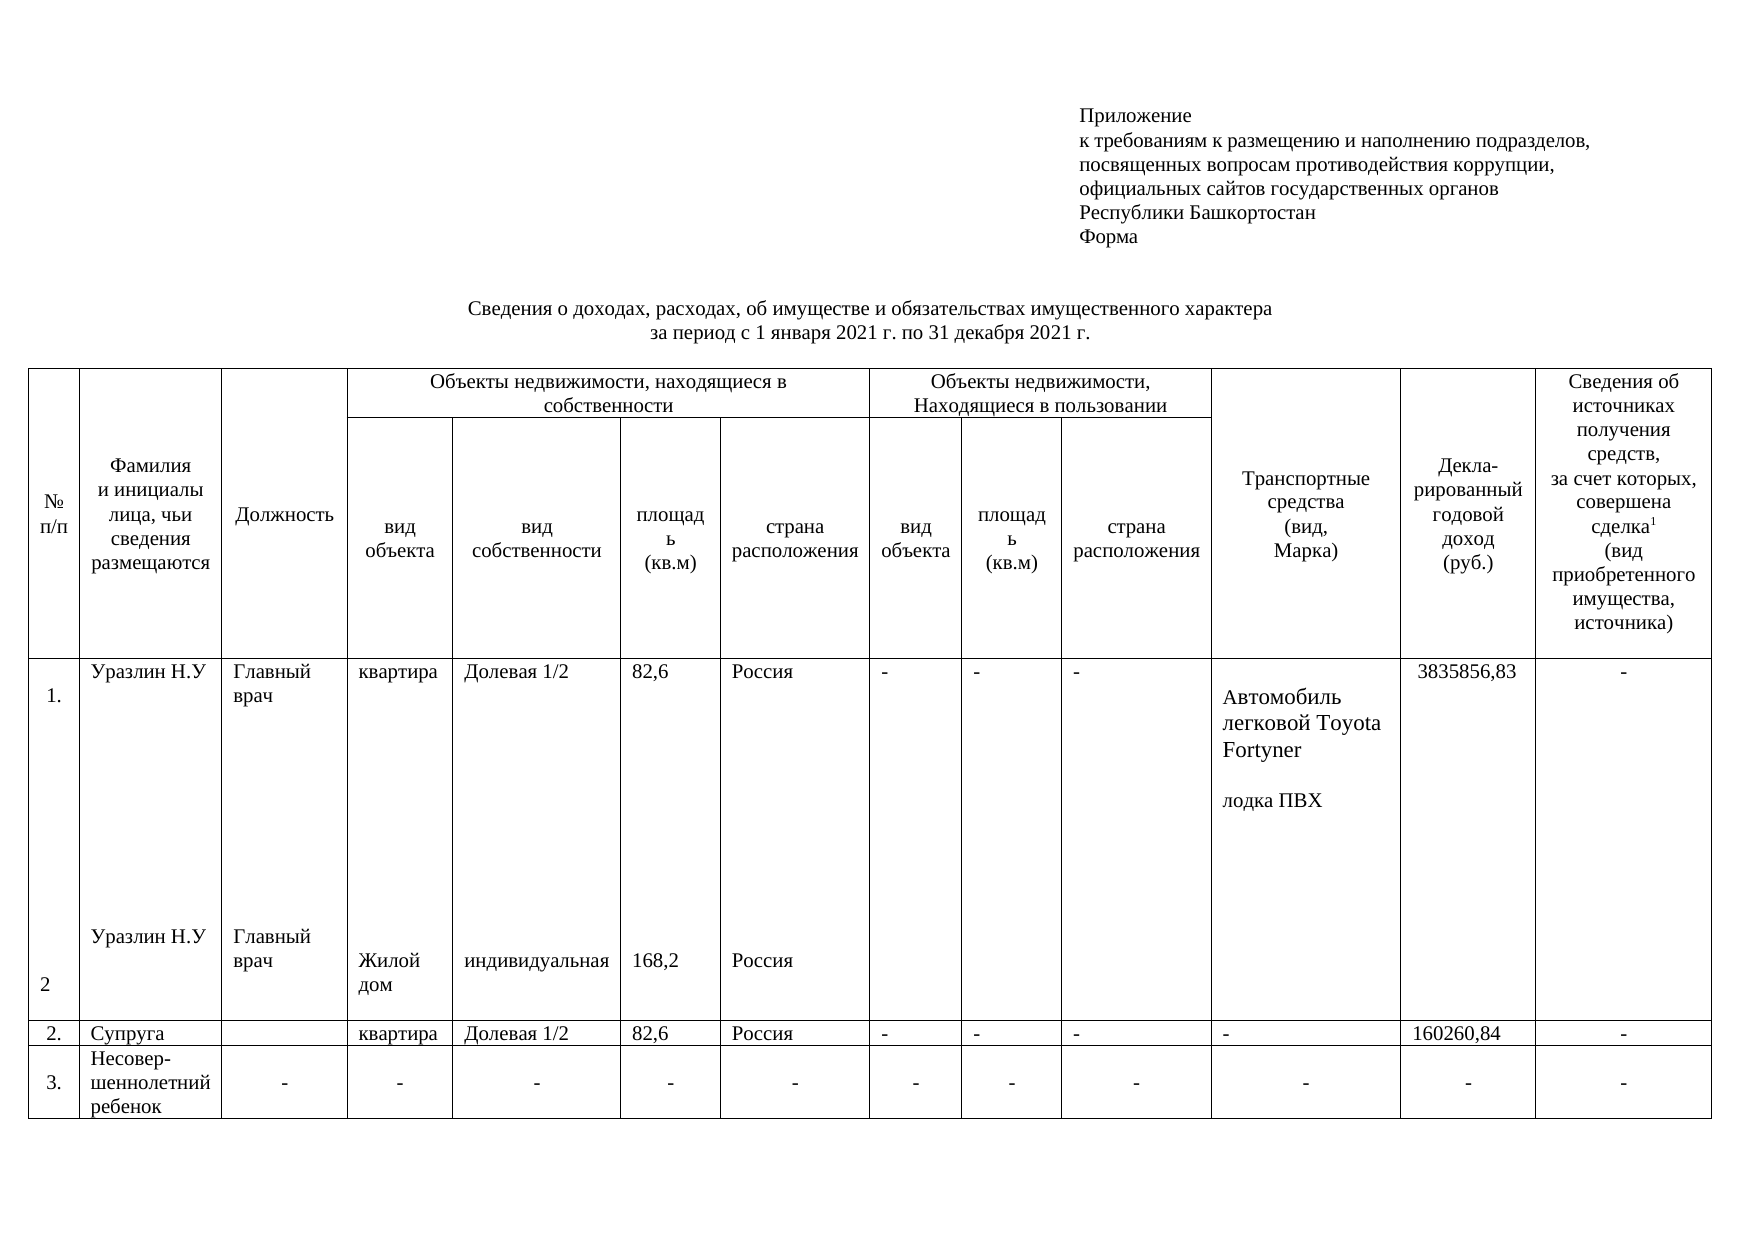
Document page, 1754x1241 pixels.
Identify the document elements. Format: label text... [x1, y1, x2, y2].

table_cell Долевая 1/2 [453, 1021, 620, 1045]
table_cell Долевая 1/2 индивидуальная [453, 659, 620, 1020]
table_cell 3. [29, 1046, 79, 1118]
table_header Транспортные средства (вид, Марка) [1212, 369, 1400, 658]
table_cell - [721, 1046, 869, 1118]
table_cell - [348, 1046, 452, 1118]
table_cell страна расположения [1062, 418, 1211, 658]
text посвященных вопросам противодействия коррупции, [75, 152, 1665, 176]
table_cell - [1062, 1046, 1211, 1118]
table_cell - [962, 1021, 1061, 1045]
table_cell Несовер- шеннолетний ребенок [80, 1046, 221, 1118]
text к требованиям к размещению и наполнению подразделов, [75, 127, 1665, 152]
table_cell - [870, 1021, 961, 1045]
table_header Фамилия и инициалы лица, чьи сведения размещаются [80, 369, 221, 658]
table_cell 160260,84 [1401, 1021, 1535, 1045]
table_cell - [1062, 1021, 1211, 1045]
table_cell - [870, 659, 961, 1020]
table_cell - [1062, 659, 1211, 1020]
table_cell Уразлин Н.У Уразлин Н.У [80, 659, 221, 1020]
table_header Объекты недвижимости, находящиеся в собственности [348, 369, 869, 417]
table_cell Россия Россия [721, 659, 869, 1020]
table_cell вид объекта [348, 418, 452, 658]
table_cell Россия [721, 1021, 869, 1045]
table_cell [222, 1021, 347, 1045]
table_cell - [962, 659, 1061, 1020]
table_cell - [621, 1046, 720, 1118]
table_cell квартира Жилой дом [348, 659, 452, 1020]
table_header Декла- рированный годовой доход (руб.) [1401, 369, 1535, 658]
table_cell - [1401, 1046, 1535, 1118]
table_cell - [1536, 659, 1711, 1020]
table_cell - [962, 1046, 1061, 1118]
table_cell - [1212, 1021, 1400, 1045]
table_cell вид объекта [870, 418, 961, 658]
table_cell квартира [348, 1021, 452, 1045]
text Форма [75, 224, 1665, 248]
table_cell - [870, 1046, 961, 1118]
table_cell площадь (кв.м) [621, 418, 720, 658]
table_cell Главный врач Главный врач [222, 659, 347, 1020]
table_cell - [222, 1046, 347, 1118]
table_cell - [453, 1046, 620, 1118]
table_cell страна расположения [721, 418, 869, 658]
table_cell 82,6 [621, 1021, 720, 1045]
table_header № п/п [29, 369, 79, 658]
table_cell Автомобиль легковой Toyota Fortyner лодка ПВХ [1212, 659, 1400, 1020]
text официальных сайтов государственных органов [75, 176, 1665, 200]
text Республики Башкортостан [75, 200, 1665, 224]
table_header Сведения об источниках получения средств, за счет которых, совершена сделка1 (вид приобретенного имущества, источника) [1536, 369, 1711, 658]
table_cell площадь (кв.м) [962, 418, 1061, 658]
table_cell 82,6 168,2 [621, 659, 720, 1020]
text Сведения о доходах, расходах, об имуществе и обязательствах имущественного характера за период с 1 января 2021 г. по 31 декабря 2021 г. [75, 296, 1665, 344]
table_cell 1. 2 [29, 659, 79, 1020]
table_cell - [1212, 1046, 1400, 1118]
table_cell - [1536, 1046, 1711, 1118]
table_header Объекты недвижимости, Находящиеся в пользовании [870, 369, 1211, 417]
table_cell вид собственности [453, 418, 620, 658]
table_cell 2. [29, 1021, 79, 1045]
table_cell 3835856,83 [1401, 659, 1535, 1020]
table_header Должность [222, 369, 347, 658]
text Приложение [75, 103, 1665, 127]
table_cell - [1536, 1021, 1711, 1045]
table_cell Супруга [80, 1021, 221, 1045]
